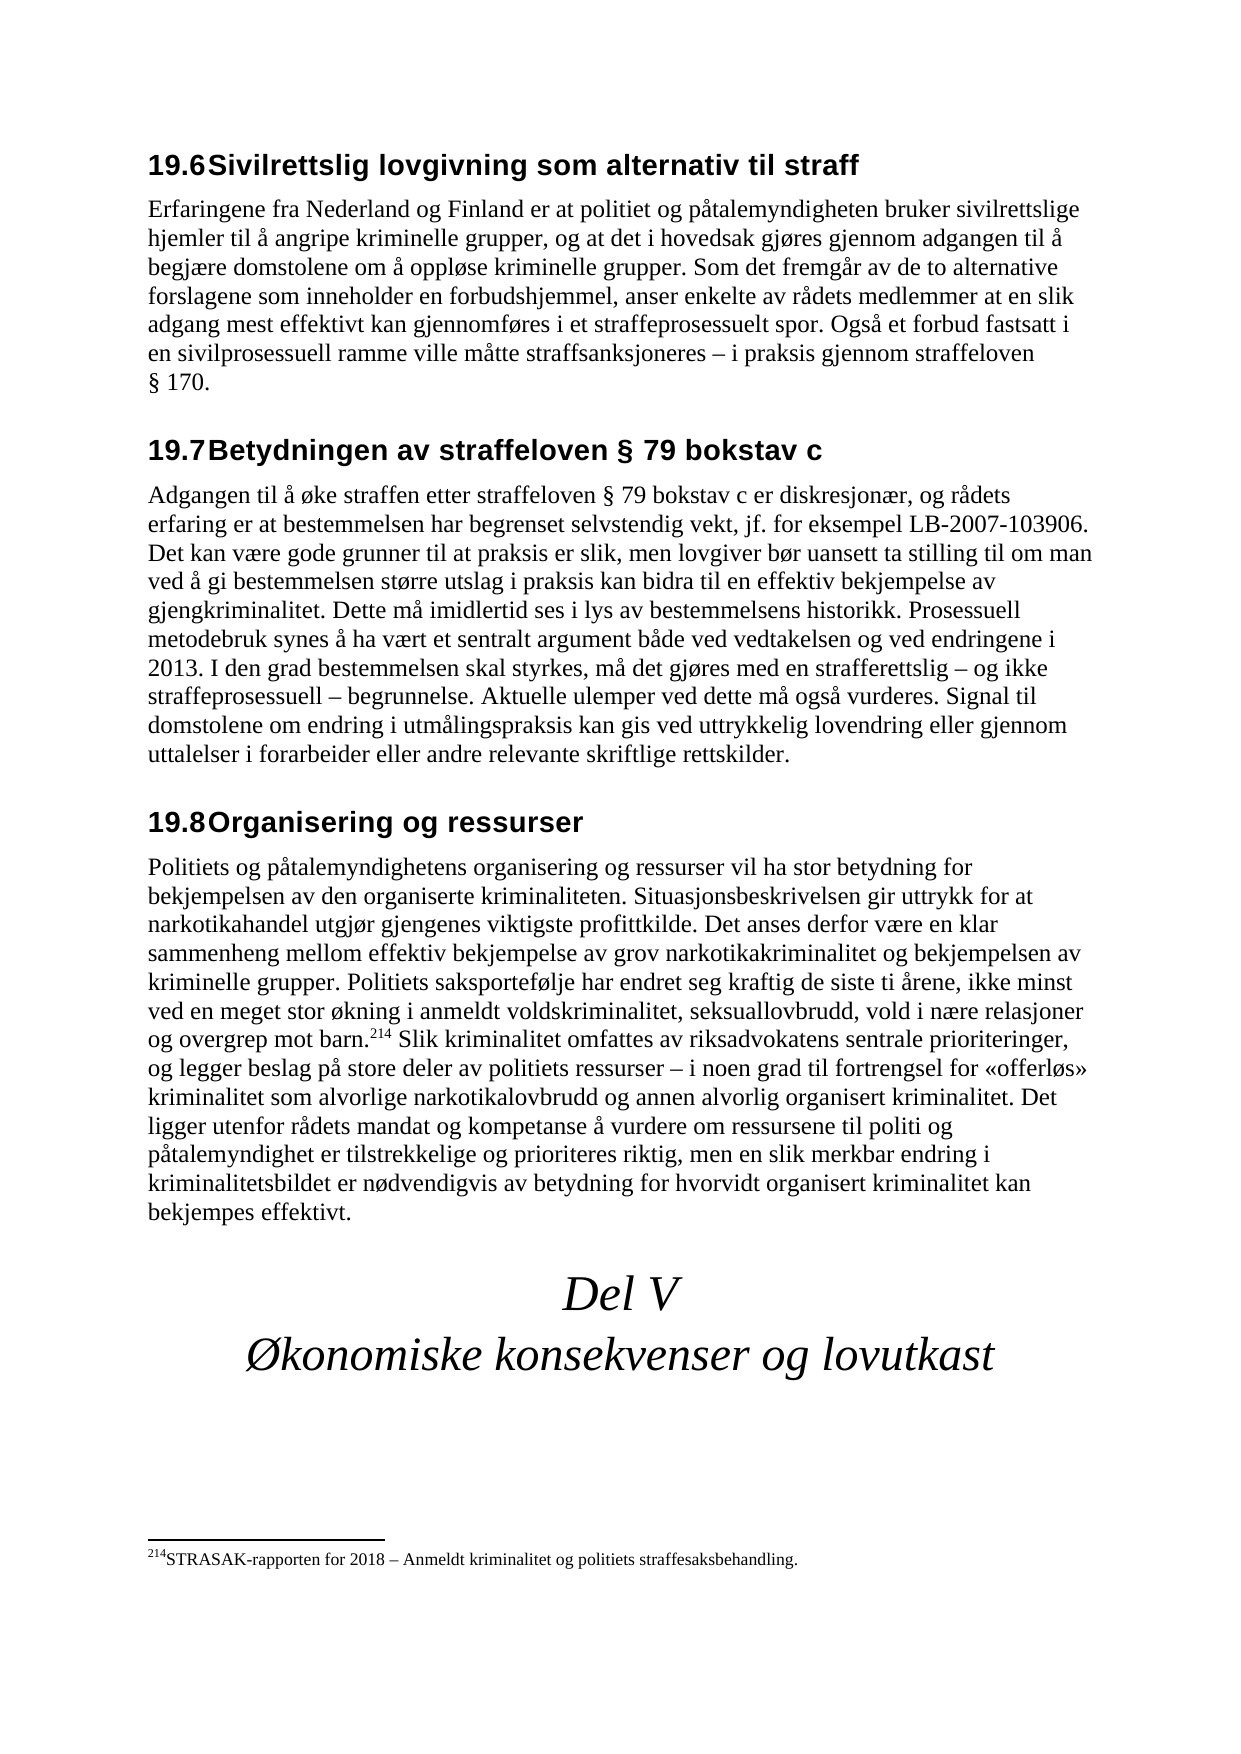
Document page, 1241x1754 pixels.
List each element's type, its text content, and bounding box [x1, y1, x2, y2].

subtitle Organisering og ressurser [148, 805, 1093, 839]
text Del V [148, 1263, 1093, 1321]
text Adgangen til å øke straffen etter straffeloven § 79 bokstav c er diskresjonær, og rådets erfaring er at bestemmelsen har begrenset selvstendig vekt, jf. for eksempel LB-2007-103906. Det kan være gode grunner til at praksis er slik, men lovgiver bør uansett ta stilling til om man ved å gi bestemmelsen større utslag i praksis kan bidra til en effektiv bekjempelse av gjengkriminalitet. Dette må imidlertid ses i lys av bestemmelsens historikk. Prosessuell metodebruk synes å ha vært et sentralt argument både ved vedtakelsen og ved endringene i 2013. I den grad bestemmelsen skal styrkes, må det gjøres med en strafferettslig – og ikke straffeprosessuell – begrunnelse. Aktuelle ulemper ved dette må også vurderes. Signal til domstolene om endring i utmålingspraksis kan gis ved uttrykkelig lovendring eller gjennom uttalelser i forarbeider eller andre relevante skriftlige rettskilder. [148, 480, 1093, 768]
subtitle Betydningen av straffeloven § 79 bokstav c [148, 433, 1093, 467]
subtitle Sivilrettslig lovgivning som alternativ til straff [148, 148, 1093, 181]
text Erfaringene fra Nederland og Finland er at politiet og påtalemyndigheten bruker sivilrettslige hjemler til å angripe kriminelle grupper, og at det i hovedsak gjøres gjennom adgangen til å begjære domstolene om å oppløse kriminelle grupper. Som det fremgår av de to alternative forslagene som inneholder en forbudshjemmel, anser enkelte av rådets medlemmer at en slik adgang mest effektivt kan gjennomføres i et straffeprosessuelt spor. Også et forbud fastsatt i en sivilprosessuell ramme ville måtte straffsanksjoneres – i praksis gjennom straffeloven § 170. [148, 194, 1093, 396]
text Økonomiske konsekvenser og lovutkast [148, 1321, 1093, 1381]
text Politiets og påtalemyndighetens organisering og ressurser vil ha stor betydning for bekjempelsen av den organiserte kriminaliteten. Situasjonsbeskrivelsen gir uttrykk for at narkotikahandel utgjør gjengenes viktigste profittkilde. Det anses derfor være en klar sammenheng mellom effektiv bekjempelse av grov narkotikakriminalitet og bekjempelsen av kriminelle grupper. Politiets saksportefølje har endret seg kraftig de siste ti årene, ikke minst ved en meget stor økning i anmeldt voldskriminalitet, seksuallovbrudd, vold i nære relasjoner og overgrep mot barn. Slik kriminalitet omfattes av riksadvokatens sentrale prioriteringer, og legger beslag på store deler av politiets ressurser – i noen grad til fortrengsel for «offerløs» kriminalitet som alvorlige narkotikalovbrudd og annen alvorlig organisert kriminalitet. Det ligger utenfor rådets mandat og kompetanse å vurdere om ressursene til politi og påtalemyndighet er tilstrekkelige og prioriteres riktig, men en slik merkbar endring i kriminalitetsbildet er nødvendigvis av betydning for hvorvidt organisert kriminalitet kan bekjempes effektivt. [148, 852, 1093, 1226]
